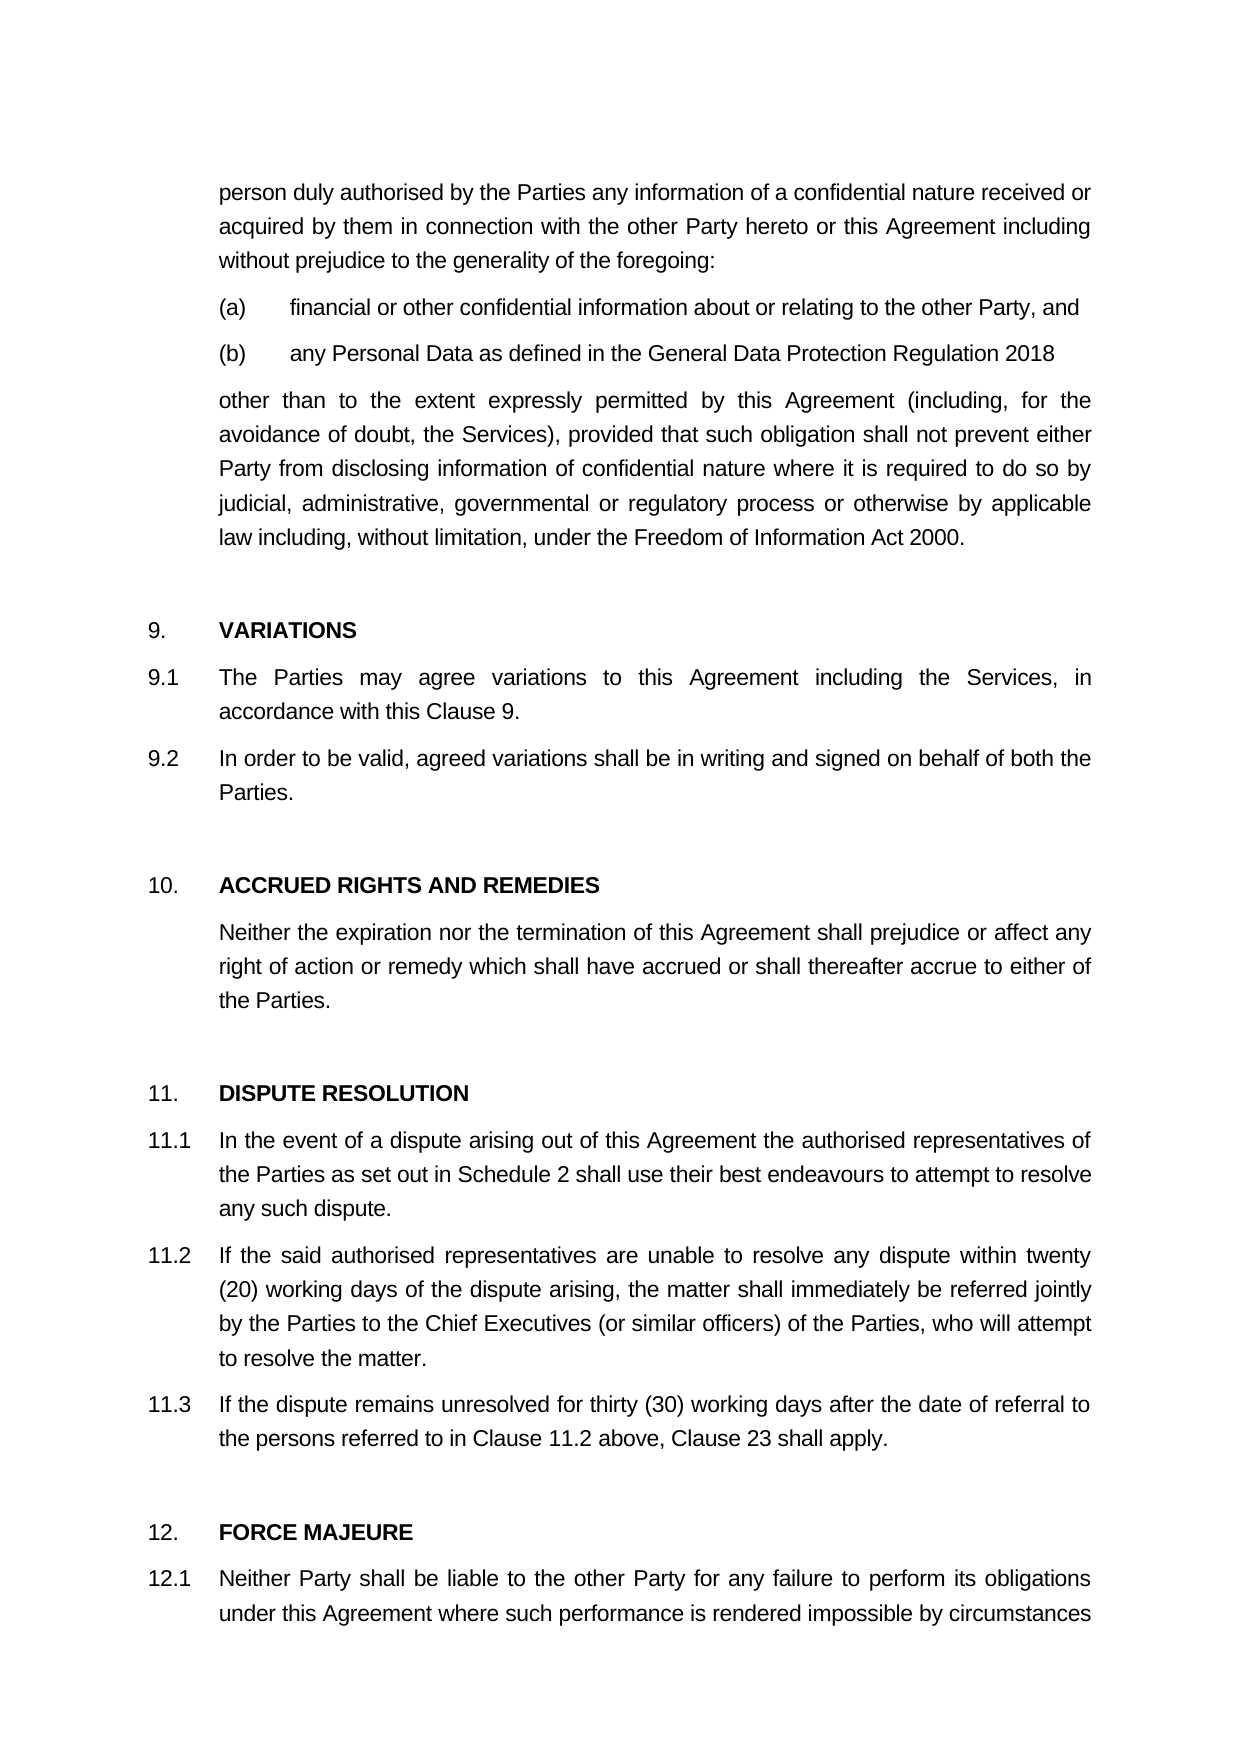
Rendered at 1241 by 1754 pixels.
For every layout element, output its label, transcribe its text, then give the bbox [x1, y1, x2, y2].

list In the event of a dispute arising out of this Agreement the authorised representatives of the Parties as set out in Schedule 2 shall use their best endeavours to attempt to resolve any such dispute. [148, 1127, 1092, 1222]
list any Personal Data as defined in the General Data Protection Regulation 2018 [218, 340, 1092, 367]
list ACCRUED RIGHTS AND REMEDIES [148, 872, 1092, 898]
list VARIATIONS [148, 617, 1092, 643]
list FORCE MAJEURE [148, 1519, 1092, 1545]
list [148, 179, 1092, 273]
list financial or other confidential information about or relating to the other Party, and [218, 294, 1092, 320]
list other than to the extent expressly permitted by this Agreement (including, for the avoidance of doubt, the Services), provided that such obligation shall not prevent either Party from disclosing information of confidential nature where it is required to do so by judicial, administrative, governmental or regulatory process or otherwise by applicable law including, without limitation, under the Freedom of Information Act 2000. [218, 387, 1092, 550]
list If the dispute remains unresolved for thirty (30) working days after the date of referral to the persons referred to in Clause 11.2 above, Clause 23 shall apply. [148, 1391, 1092, 1452]
text Neither the expiration nor the termination of this Agreement shall prejudice or affect any right of action or remedy which shall have accrued or shall thereafter accrue to either of the Parties. [218, 919, 1092, 1013]
list DISPUTE RESOLUTION [148, 1080, 1092, 1107]
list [148, 1565, 1092, 1626]
list If the said authorised representatives are unable to resolve any dispute within twenty (20) working days of the dispute arising, the matter shall immediately be referred jointly by the Parties to the Chief Executives (or similar officers) of the Parties, who will attempt to resolve the matter. [148, 1242, 1092, 1371]
list In order to be valid, agreed variations shall be in writing and signed on behalf of both the Parties. [148, 744, 1092, 805]
list The Parties may agree variations to this Agreement including the Services, in accordance with this Clause 9. [148, 664, 1092, 724]
